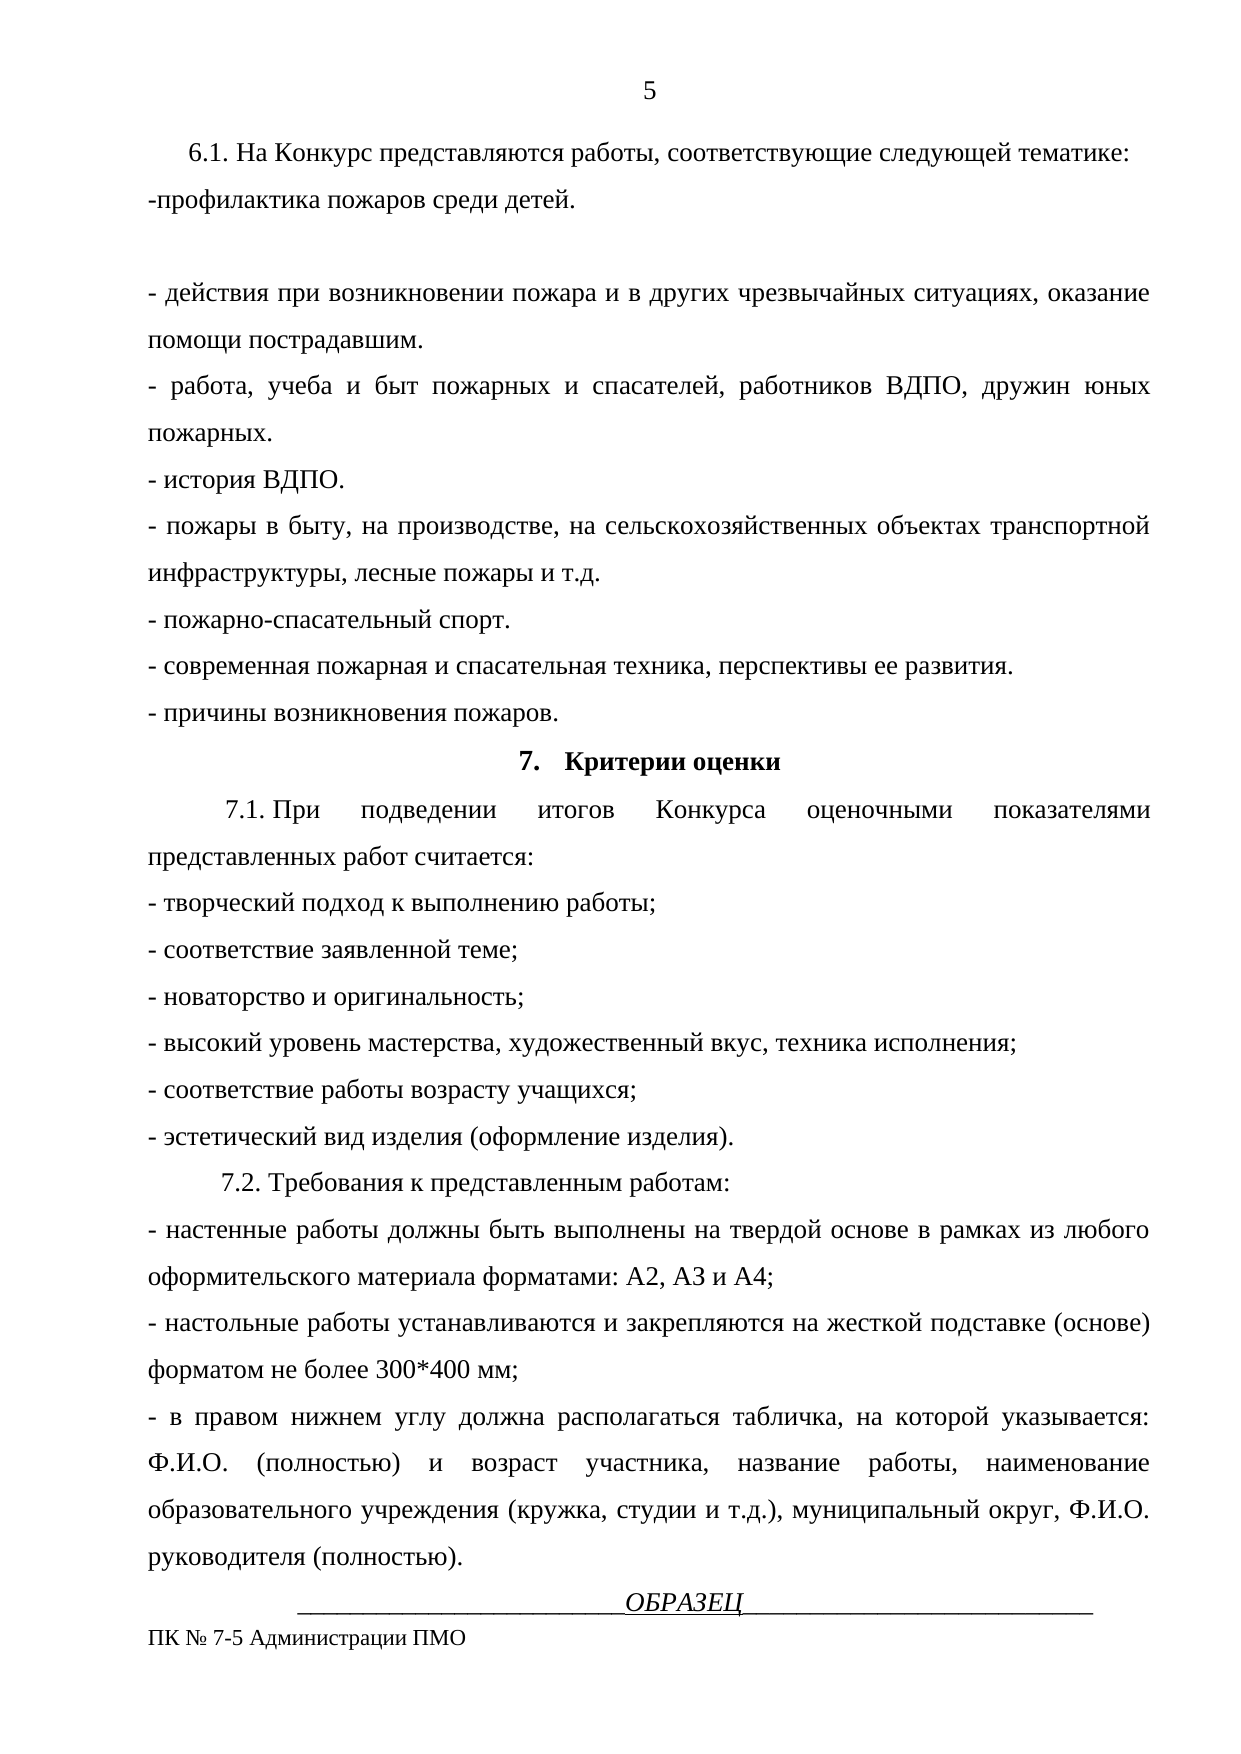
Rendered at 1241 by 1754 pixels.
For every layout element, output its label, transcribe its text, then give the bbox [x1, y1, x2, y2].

text - история ВДПО. [148, 463, 1152, 494]
text - настенные работы должны быть выполнены на твердой основе в рамках из любого оформительского материала форматами: А2, АЗ и А4; [148, 1213, 1152, 1291]
text - причины возникновения пожаров. [148, 696, 1152, 727]
text - современная пожарная и спасательная техника, перспективы ее развития. [148, 649, 1152, 681]
text - пожары в быту, на производстве, на сельскохозяйственных объектах транспортной инфраструктуры, лесные пожары и т.д. [148, 509, 1152, 587]
text - в правом нижнем углу должна располагаться табличка, на которой указывается: Ф.И.О. (полностью) и возраст участника, название работы, наименование образовательного учреждения (кружка, студии и т.д.), муниципальный округ, Ф.И.О. руководителя (полностью). [148, 1400, 1152, 1571]
list При подведении итогов Конкурса оценочными показателями представленных работ считается: [148, 793, 1152, 871]
text 7.2. Требования к представленным работам: [221, 1166, 1152, 1198]
text - эстетический вид изделия (оформление изделия). [148, 1120, 1152, 1151]
list Критерии оценки [148, 743, 1152, 776]
text - соответствие заявленной теме; [148, 933, 1152, 964]
text - соответствие работы возрасту учащихся; [148, 1073, 1152, 1104]
text 6.1. На Конкурс представляются работы, соответствующие следующей тематике: [148, 136, 1152, 167]
text - творческий подход к выполнению работы; [148, 886, 1152, 918]
text ОБРАЗЕЦ [298, 1586, 1152, 1618]
text - работа, учеба и быт пожарных и спасателей, работников ВДПО, дружин юных пожарных. [148, 369, 1152, 447]
text -профилактика пожаров среди детей. [148, 183, 1152, 214]
text - высокий уровень мастерства, художественный вкус, техника исполнения; [148, 1026, 1152, 1058]
text - новаторство и оригинальность; [148, 980, 1152, 1011]
text - пожарно-спасательный спорт. [148, 603, 1152, 634]
text - настольные работы устанавливаются и закрепляются на жесткой подставке (основе) форматом не более 300*400 мм; [148, 1306, 1152, 1384]
text - действия при возникновении пожара и в других чрезвычайных ситуациях, оказание помощи пострадавшим. [148, 276, 1152, 354]
